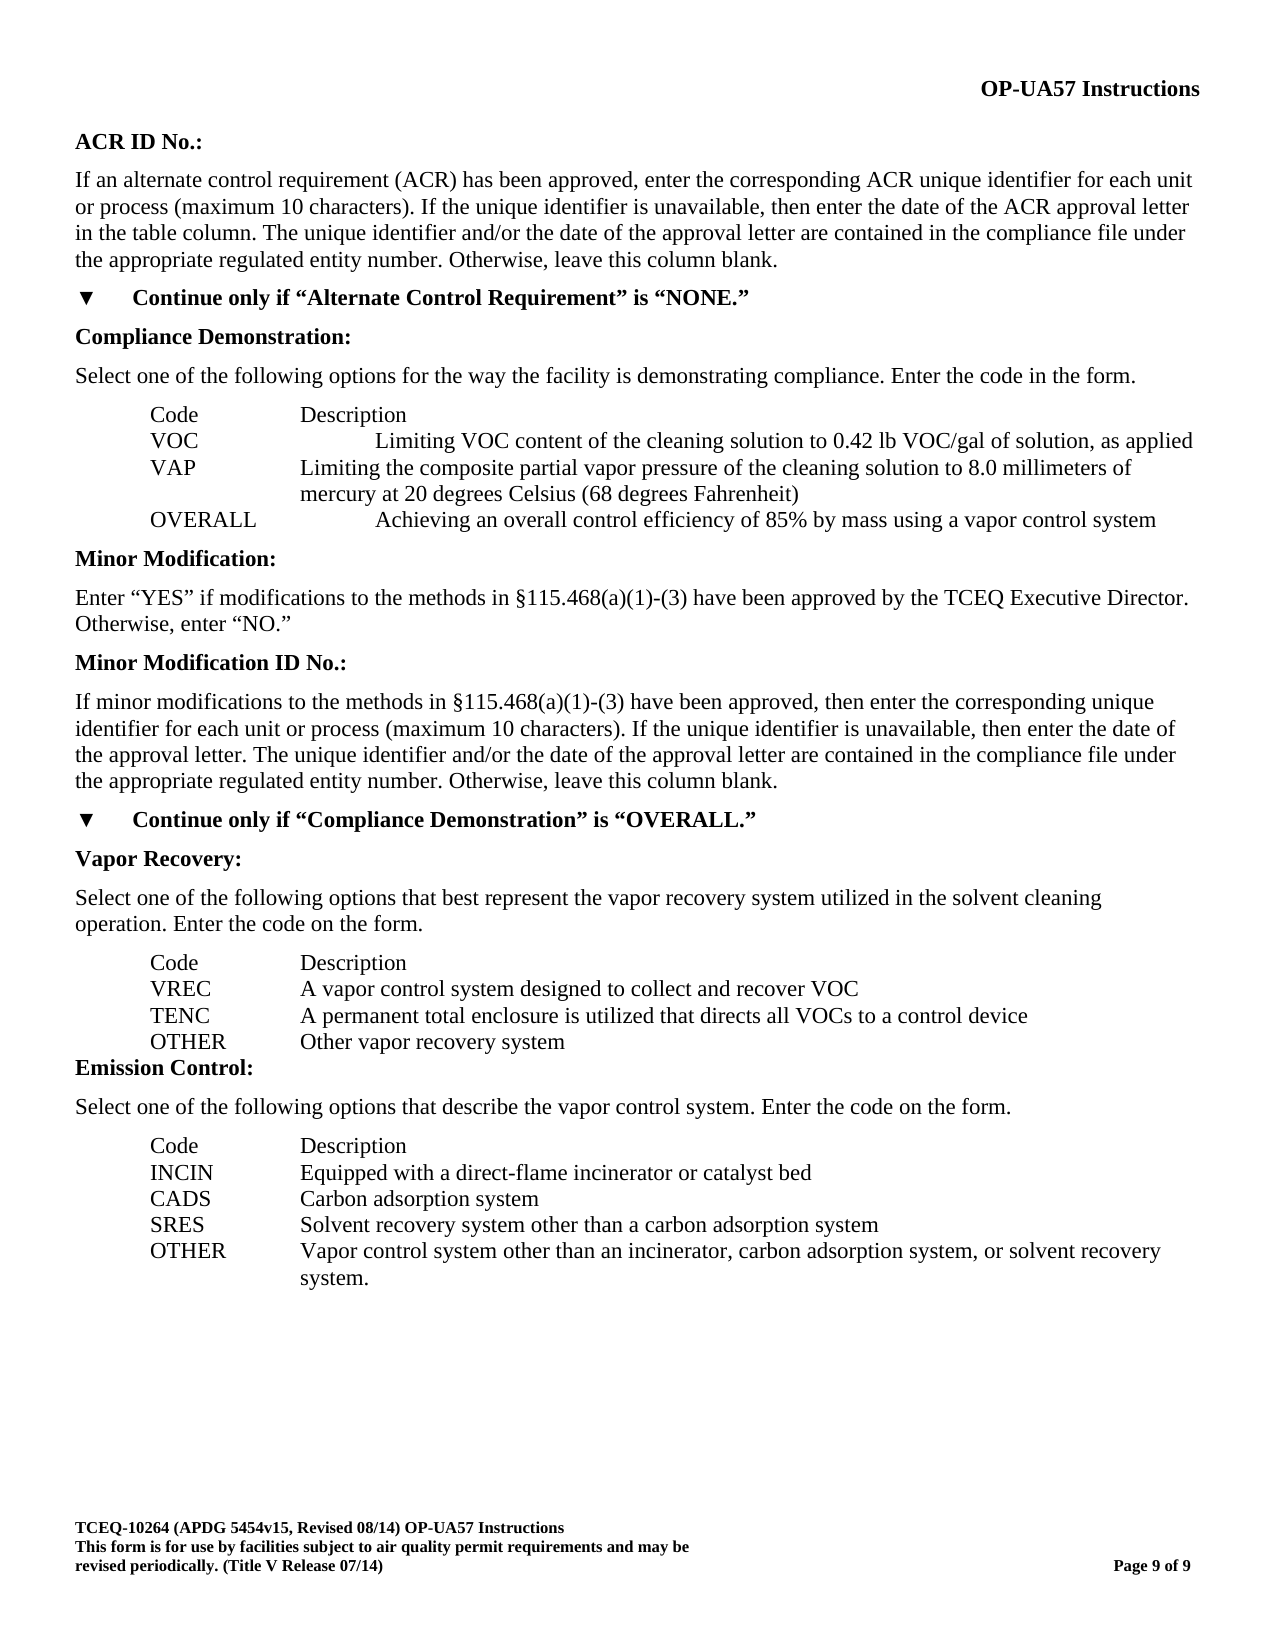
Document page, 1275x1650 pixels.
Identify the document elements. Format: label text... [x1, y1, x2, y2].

text Select one of the following options that best represent the vapor recovery system utilized in the solvent cleaning operation. Enter the code on the form. [75, 884, 1200, 937]
text If an alternate control requirement (ACR) has been approved, enter the corresponding ACR unique identifier for each unit or process (maximum 10 characters). If the unique identifier is unavailable, then enter the date of the ACR approval letter in the table column. The unique identifier and/or the date of the approval letter are contained in the compliance file under the appropriate regulated entity number. Otherwise, leave this column blank. [75, 167, 1200, 272]
text OTHER Vapor control system other than an incinerator, carbon adsorption system, or solvent recovery system. [150, 1238, 1200, 1290]
text TENC A permanent total enclosure is utilized that directs all VOCs to a control device [150, 1002, 1200, 1028]
text OTHER Other vapor recovery system [150, 1028, 1200, 1054]
text INCIN Equipped with a direct-flame incinerator or catalyst bed [150, 1158, 1200, 1185]
text Compliance Demonstration: [75, 323, 1200, 350]
text Emission Control: [75, 1054, 1200, 1081]
text VOC Limiting VOC content of the cleaning solution to 0.42 lb VOC/gal of solution, as applied [150, 427, 1200, 454]
text Vapor Recovery: [75, 845, 1200, 871]
text CADS Carbon adsorption system [150, 1185, 1200, 1211]
text Code Description [150, 401, 1200, 427]
text VAP Limiting the composite partial vapor pressure of the cleaning solution to 8.0 millimeters of mercury at 20 degrees Celsius (68 degrees Fahrenheit) [150, 454, 1200, 506]
text Select one of the following options for the way the facility is demonstrating compliance. Enter the code in the form. [75, 362, 1200, 388]
text OVERALL Achieving an overall control efficiency of 85% by mass using a vapor control system [150, 506, 1200, 533]
text Code Description [150, 949, 1200, 975]
text Code Description [150, 1132, 1200, 1158]
text If minor modifications to the methods in §115.468(a)(1)-(3) have been approved, then enter the corresponding unique identifier for each unit or process (maximum 10 characters). If the unique identifier is unavailable, then enter the date of the approval letter. The unique identifier and/or the date of the approval letter are contained in the compliance file under the appropriate regulated entity number. Otherwise, leave this column blank. [75, 688, 1200, 794]
text ACR ID No.: [75, 128, 1200, 154]
text SRES Solvent recovery system other than a carbon adsorption system [150, 1211, 1200, 1238]
text Continue only if “Compliance Demonstration” is “OVERALL.” [75, 806, 1200, 832]
text VREC A vapor control system designed to collect and recover VOC [150, 975, 1200, 1002]
text Select one of the following options that describe the vapor control system. Enter the code on the form. [75, 1093, 1200, 1120]
text Minor Modification: [75, 545, 1200, 572]
text Enter “YES” if modifications to the methods in §115.468(a)(1)-(3) have been approved by the TCEQ Executive Director. Otherwise, enter “NO.” [75, 584, 1200, 637]
text Continue only if “Alternate Control Requirement” is “NONE.” [75, 284, 1200, 311]
text Minor Modification ID No.: [75, 649, 1200, 676]
